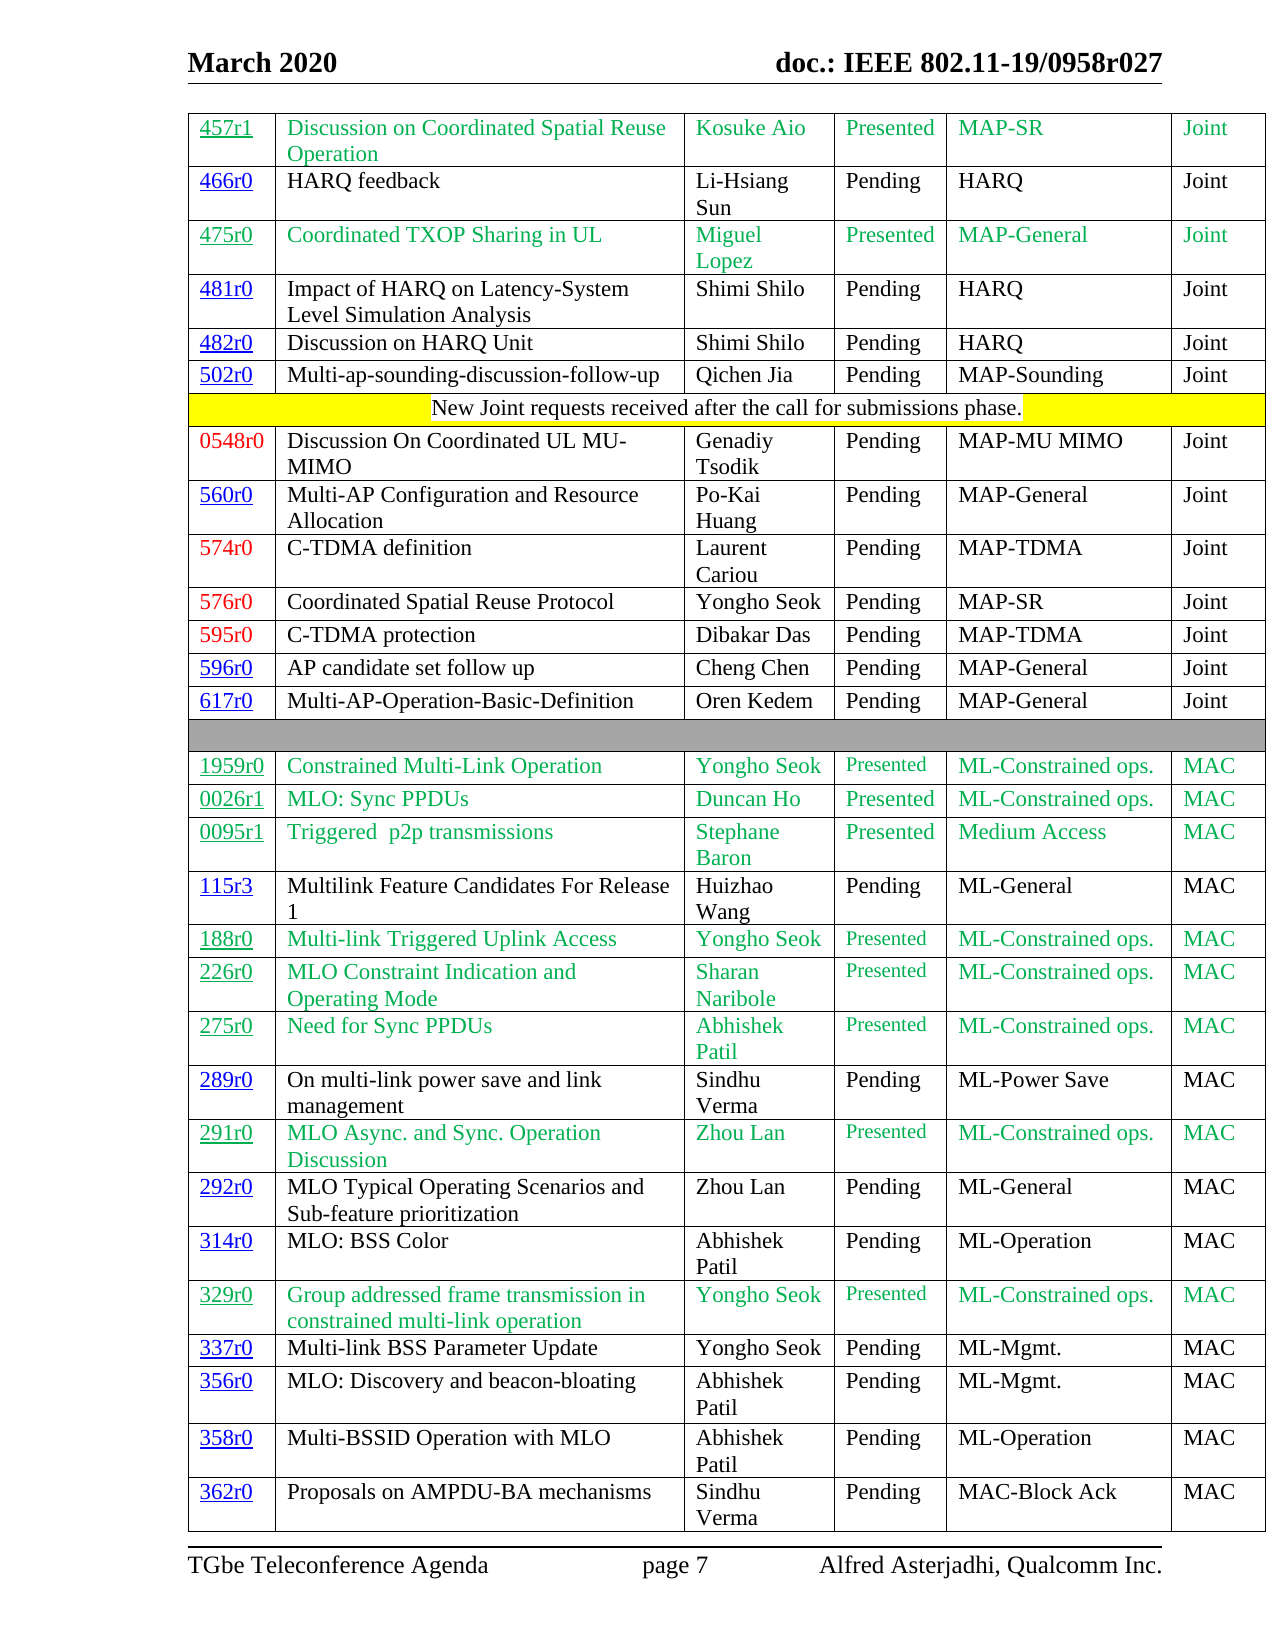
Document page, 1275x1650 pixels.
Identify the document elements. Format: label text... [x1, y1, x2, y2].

table_cell [189, 720, 1265, 751]
table_cell ML-Constrained ops. [947, 958, 1171, 1011]
table_cell Pending [835, 1066, 946, 1118]
table_cell 226r0 [189, 958, 275, 1011]
table_cell Abhishek Patil [685, 1424, 834, 1477]
table_cell Pending [835, 535, 946, 587]
table_cell ML-Constrained ops. [947, 1120, 1171, 1172]
table_cell Miguel Lopez [685, 221, 834, 274]
table_cell Joint [1172, 167, 1265, 220]
table_cell 576r0 [189, 588, 275, 620]
table_cell ML-Power Save [947, 1066, 1171, 1118]
table_cell Huizhao Wang [685, 872, 834, 924]
table_cell C-TDMA definition [276, 535, 684, 587]
table_cell Qichen Jia [685, 361, 834, 393]
table_cell MAC [1172, 1173, 1265, 1226]
table_cell Joint [1172, 329, 1265, 360]
table_cell MAP-MU MIMO [947, 427, 1171, 480]
table_cell Li-Hsiang Sun [685, 167, 834, 220]
table_cell HARQ [947, 329, 1171, 360]
table_cell MAC [1172, 1227, 1265, 1280]
table_cell 475r0 [189, 221, 275, 274]
table_cell Constrained Multi-Link Operation [276, 752, 684, 784]
table_cell MAC [1172, 818, 1265, 871]
table_cell Joint [1172, 588, 1265, 620]
table_cell MAP-General [947, 687, 1171, 718]
table_cell 0548r0 [189, 427, 275, 480]
table_cell 329r0 [189, 1281, 275, 1333]
table_cell MLO Async. and Sync. Operation Discussion [276, 1120, 684, 1172]
table_cell Pending [835, 588, 946, 620]
table_cell MAC [1172, 1012, 1265, 1065]
table_cell ML-Mgmt. [947, 1335, 1171, 1366]
table_cell Zhou Lan [685, 1173, 834, 1226]
table_cell Discussion on HARQ Unit [276, 329, 684, 360]
table_cell 574r0 [189, 535, 275, 587]
table_cell Pending [835, 1335, 946, 1366]
table_cell Dibakar Das [685, 621, 834, 653]
table_cell Pending [835, 275, 946, 327]
table_cell Pending [835, 1367, 946, 1423]
table_cell ML-Constrained ops. [947, 1012, 1171, 1065]
table_cell Zhou Lan [685, 1120, 834, 1172]
table_cell Pending [835, 427, 946, 480]
table_cell Yongho Seok [685, 752, 834, 784]
table_cell MLO Constraint Indication and Operating Mode [276, 958, 684, 1011]
table_cell C-TDMA protection [276, 621, 684, 653]
table_cell ML-General [947, 872, 1171, 924]
table_cell Yongho Seok [685, 1335, 834, 1366]
table_cell Genadiy Tsodik [685, 427, 834, 480]
table_cell 502r0 [189, 361, 275, 393]
table_cell Pending [835, 621, 946, 653]
table_cell Presented [835, 925, 946, 957]
table_cell MAC [1172, 958, 1265, 1011]
table_cell Pending [835, 329, 946, 360]
table_cell Impact of HARQ on Latency-System Level Simulation Analysis [276, 275, 684, 327]
table_cell Joint [1172, 687, 1265, 718]
table_cell 275r0 [189, 1012, 275, 1065]
table_cell MAP-SR [947, 588, 1171, 620]
table_cell MLO: Discovery and beacon-bloating [276, 1367, 684, 1423]
table_cell Pending [835, 1227, 946, 1280]
table_cell Pending [835, 167, 946, 220]
table_cell 596r0 [189, 654, 275, 686]
table_cell MAC-Block Ack [947, 1478, 1171, 1531]
table_cell 0026r1 [189, 785, 275, 817]
table_cell MLO: Sync PPDUs [276, 785, 684, 817]
table_cell Pending [835, 1478, 946, 1531]
table_cell Multi-AP Configuration and Resource Allocation [276, 481, 684, 533]
table_cell ML-General [947, 1173, 1171, 1226]
table_cell Pending [835, 481, 946, 533]
table_cell Yongho Seok [685, 1281, 834, 1333]
table_cell Shimi Shilo [685, 275, 834, 327]
table_cell 362r0 [189, 1478, 275, 1531]
table_cell Abhishek Patil [685, 1227, 834, 1280]
table_cell Coordinated TXOP Sharing in UL [276, 221, 684, 274]
table_cell Sindhu Verma [685, 1478, 834, 1531]
table_cell HARQ feedback [276, 167, 684, 220]
table_cell Yongho Seok [685, 588, 834, 620]
table_cell Abhishek Patil [685, 1012, 834, 1065]
table_cell Shimi Shilo [685, 329, 834, 360]
table_cell Pending [835, 1424, 946, 1477]
table_cell 1959r0 [189, 752, 275, 784]
table_cell 337r0 [189, 1335, 275, 1366]
table_cell Pending [835, 872, 946, 924]
table_cell Duncan Ho [685, 785, 834, 817]
table_cell MAC [1172, 1281, 1265, 1333]
table_cell Multi-BSSID Operation with MLO [276, 1424, 684, 1477]
table_cell MAC [1172, 872, 1265, 924]
table_cell ML-Constrained ops. [947, 785, 1171, 817]
table_cell Presented [835, 958, 946, 1011]
table_cell Joint [1172, 114, 1265, 166]
table_cell 188r0 [189, 925, 275, 957]
table_cell ML-Constrained ops. [947, 925, 1171, 957]
table_cell MAP-TDMA [947, 621, 1171, 653]
table_cell Joint [1172, 621, 1265, 653]
table_cell 560r0 [189, 481, 275, 533]
table_cell MAP-General [947, 221, 1171, 274]
table_cell MAC [1172, 785, 1265, 817]
table_cell Joint [1172, 481, 1265, 533]
table_cell Joint [1172, 427, 1265, 480]
table_cell 356r0 [189, 1367, 275, 1423]
table_cell Medium Access [947, 818, 1171, 871]
table_cell Kosuke Aio [685, 114, 834, 166]
table_cell Abhishek Patil [685, 1367, 834, 1423]
table_cell Presented [835, 1012, 946, 1065]
table_cell Joint [1172, 221, 1265, 274]
table_cell MAP-General [947, 481, 1171, 533]
table_cell 289r0 [189, 1066, 275, 1118]
table_cell 115r3 [189, 872, 275, 924]
table_cell Presented [835, 221, 946, 274]
table_cell Joint [1172, 361, 1265, 393]
table_cell Multi-link Triggered Uplink Access [276, 925, 684, 957]
table_cell HARQ [947, 275, 1171, 327]
table_cell Multi-AP-Operation-Basic-Definition [276, 687, 684, 718]
table_cell Presented [835, 1281, 946, 1333]
table_cell Discussion on Coordinated Spatial Reuse Operation [276, 114, 684, 166]
table_cell Proposals on AMPDU-BA mechanisms [276, 1478, 684, 1531]
table_cell 291r0 [189, 1120, 275, 1172]
table_cell 0095r1 [189, 818, 275, 871]
table_cell MLO Typical Operating Scenarios and Sub-feature prioritization [276, 1173, 684, 1226]
table_cell Sharan Naribole [685, 958, 834, 1011]
table_cell Joint [1172, 654, 1265, 686]
table_cell MLO: BSS Color [276, 1227, 684, 1280]
table_cell ML-Constrained ops. [947, 752, 1171, 784]
table_cell MAC [1172, 925, 1265, 957]
table_cell On multi-link power save and link management [276, 1066, 684, 1118]
table_cell Discussion On Coordinated UL MU-MIMO [276, 427, 684, 480]
table_cell Stephane Baron [685, 818, 834, 871]
table_cell Pending [835, 1173, 946, 1226]
table_cell 595r0 [189, 621, 275, 653]
table_cell Pending [835, 687, 946, 718]
table_cell 292r0 [189, 1173, 275, 1226]
table_cell MAC [1172, 1478, 1265, 1531]
table_cell 358r0 [189, 1424, 275, 1477]
table_cell Pending [835, 654, 946, 686]
table_cell ML-Mgmt. [947, 1367, 1171, 1423]
table_cell MAC [1172, 1120, 1265, 1172]
table_cell 314r0 [189, 1227, 275, 1280]
table_cell MAC [1172, 1066, 1265, 1118]
table_cell 457r1 [189, 114, 275, 166]
table_cell ML-Operation [947, 1227, 1171, 1280]
table_cell Presented [835, 785, 946, 817]
table_cell Oren Kedem [685, 687, 834, 718]
table_cell ML-Constrained ops. [947, 1281, 1171, 1333]
table_cell Need for Sync PPDUs [276, 1012, 684, 1065]
table_cell Cheng Chen [685, 654, 834, 686]
table_cell MAC [1172, 1335, 1265, 1366]
table_cell Multilink Feature Candidates For Release 1 [276, 872, 684, 924]
table_cell 481r0 [189, 275, 275, 327]
table_cell Laurent Cariou [685, 535, 834, 587]
table_cell 482r0 [189, 329, 275, 360]
table_cell MAP-TDMA [947, 535, 1171, 587]
table_cell 466r0 [189, 167, 275, 220]
table_cell AP candidate set follow up [276, 654, 684, 686]
table_cell Triggered p2p transmissions [276, 818, 684, 871]
table_cell Pending [835, 361, 946, 393]
table_cell ML-Operation [947, 1424, 1171, 1477]
table_cell Presented [835, 1120, 946, 1172]
table_cell MAC [1172, 1367, 1265, 1423]
table_cell HARQ [947, 167, 1171, 220]
table_cell MAP-SR [947, 114, 1171, 166]
table_cell Joint [1172, 275, 1265, 327]
table_cell Sindhu Verma [685, 1066, 834, 1118]
table_cell Presented [835, 818, 946, 871]
table_cell Joint [1172, 535, 1265, 587]
table_cell Presented [835, 114, 946, 166]
table_cell MAP-General [947, 654, 1171, 686]
table_cell New Joint requests received after the call for submissions phase. [189, 394, 1265, 426]
table_cell Multi-ap-sounding-discussion-follow-up [276, 361, 684, 393]
table_cell Coordinated Spatial Reuse Protocol [276, 588, 684, 620]
table_cell Multi-link BSS Parameter Update [276, 1335, 684, 1366]
table_cell Po-Kai Huang [685, 481, 834, 533]
table_cell MAP-Sounding [947, 361, 1171, 393]
table_cell Presented [835, 752, 946, 784]
table_cell Yongho Seok [685, 925, 834, 957]
table_cell 617r0 [189, 687, 275, 718]
table_cell MAC [1172, 1424, 1265, 1477]
table_cell Group addressed frame transmission in constrained multi-link operation [276, 1281, 684, 1333]
table_cell MAC [1172, 752, 1265, 784]
